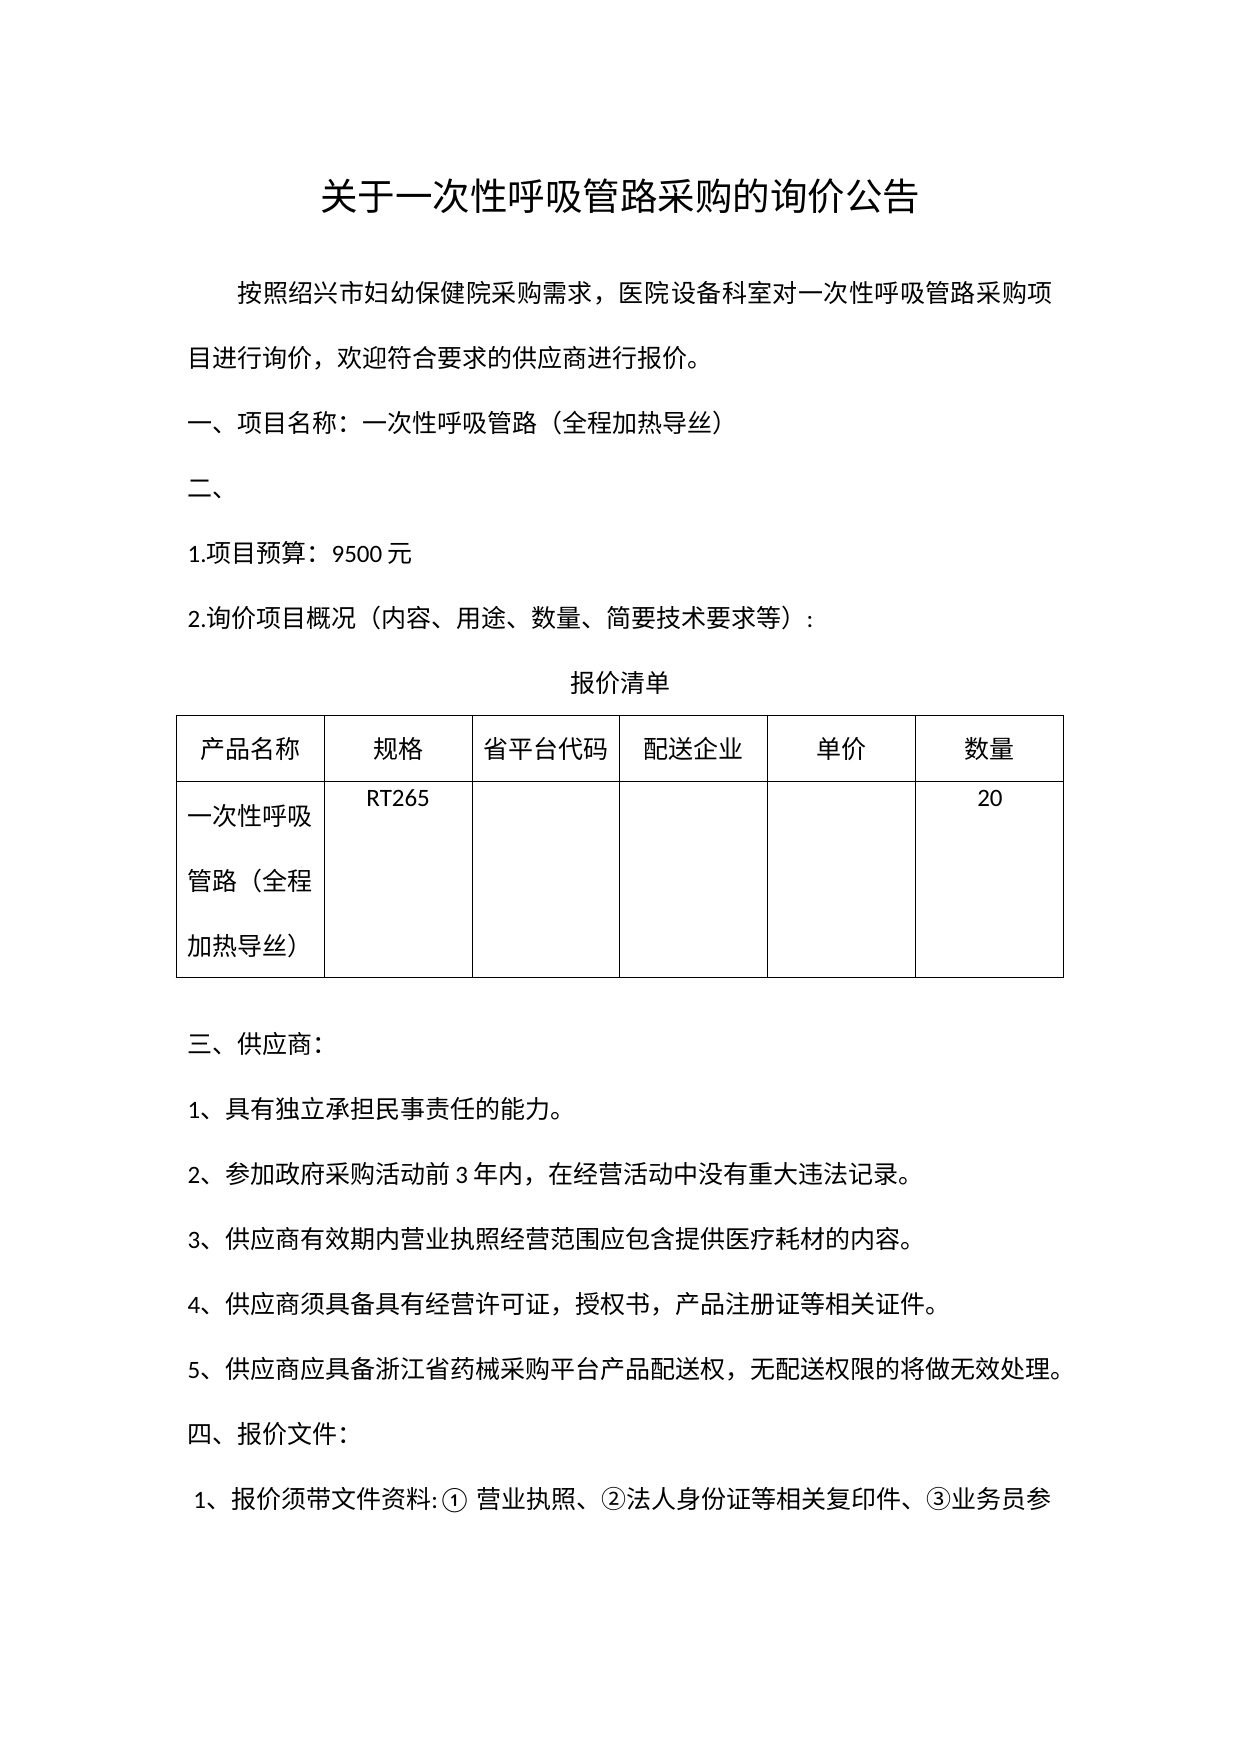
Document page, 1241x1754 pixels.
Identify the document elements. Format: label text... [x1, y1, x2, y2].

table_cell 一次性呼吸管路（全程加热导丝） [177, 782, 324, 977]
table_cell [768, 782, 915, 977]
text 三、供应商： [187, 1010, 1053, 1075]
text 1、具有独立承担民事责任的能力。 [187, 1075, 1053, 1140]
list 1.项目预算：9500元 [187, 519, 1053, 584]
text 2.询价项目概况（内容、用途、数量、简要技术要求等）: [187, 584, 1053, 649]
table_header 配送企业 [620, 716, 767, 781]
text 按照绍兴市妇幼保健院采购需求，医院设备科室对一次性呼吸管路采购项目进行询价，欢迎符合要求的供应商进行报价。 [187, 259, 1053, 389]
table_cell [473, 782, 619, 977]
text 四、报价文件： [187, 1400, 1053, 1465]
table_header 产品名称 [177, 716, 324, 781]
text 5、供应商应具备浙江省药械采购平台产品配送权，无配送权限的将做无效处理。 [187, 1335, 1053, 1400]
text 3、供应商有效期内营业执照经营范围应包含提供医疗耗材的内容。 [187, 1205, 1053, 1270]
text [187, 1465, 1053, 1530]
text 2、参加政府采购活动前3年内，在经营活动中没有重大违法记录。 [187, 1140, 1053, 1205]
table_header 省平台代码 [473, 716, 619, 781]
list 项目名称：一次性呼吸管路（全程加热导丝） [187, 389, 1053, 454]
table_header 规格 [325, 716, 472, 781]
text 4、供应商须具备具有经营许可证，授权书，产品注册证等相关证件。 [187, 1270, 1053, 1335]
text 报价清单 [187, 649, 1053, 714]
table_cell RT265 [325, 782, 472, 977]
text 关于一次性呼吸管路采购的询价公告 [187, 162, 1053, 227]
table_header 数量 [916, 716, 1063, 781]
table_cell 20 [916, 782, 1063, 977]
table_cell [620, 782, 767, 977]
table_header 单价 [768, 716, 915, 781]
